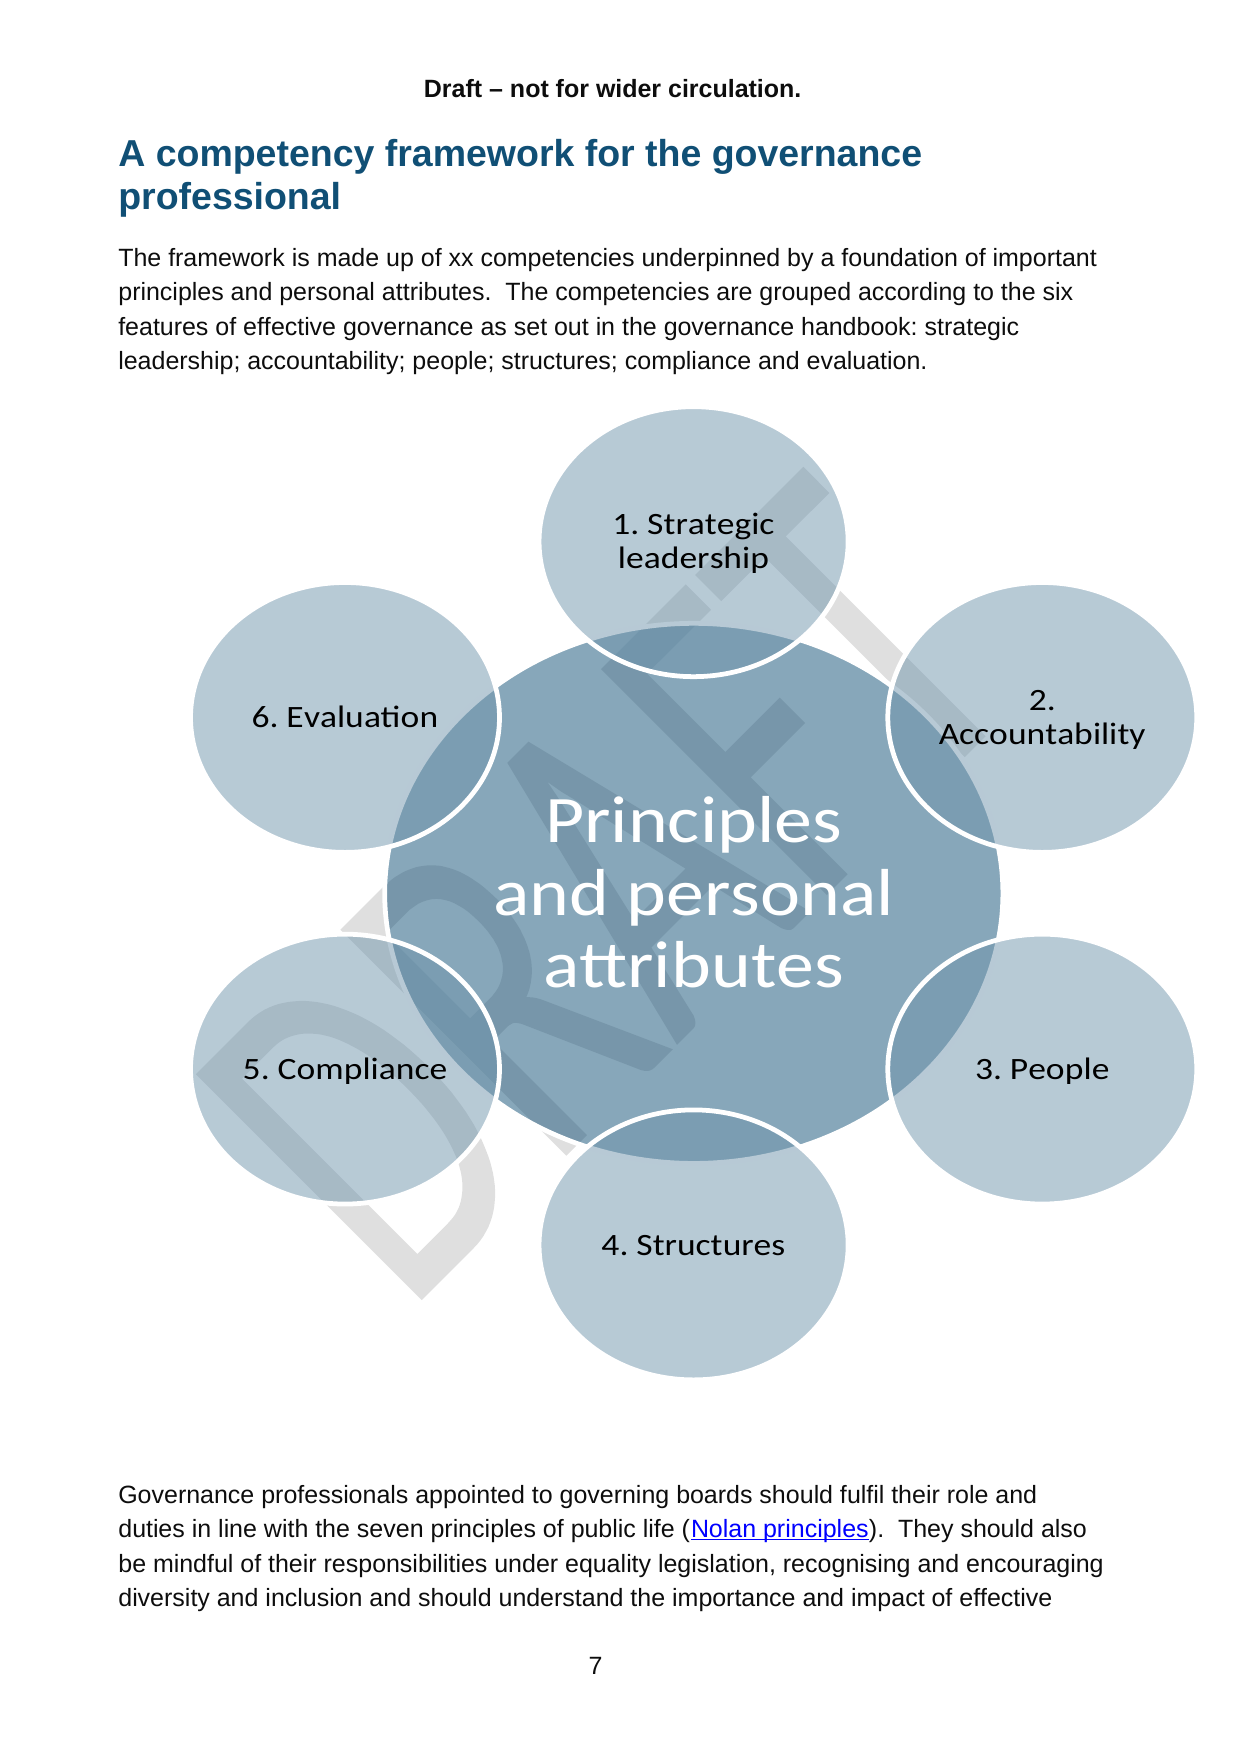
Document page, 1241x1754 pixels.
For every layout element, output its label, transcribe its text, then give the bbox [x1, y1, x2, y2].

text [118, 1479, 1107, 1612]
text The framework is made up of xx competencies underpinned by a foundation of important principles and personal attributes. The competencies are grouped according to the six features of effective governance as set out in the governance handbook: strategic leadership; accountability; people; structures; compliance and evaluation. [118, 243, 1107, 375]
subtitle A competency framework for the governance professional [118, 131, 1107, 218]
